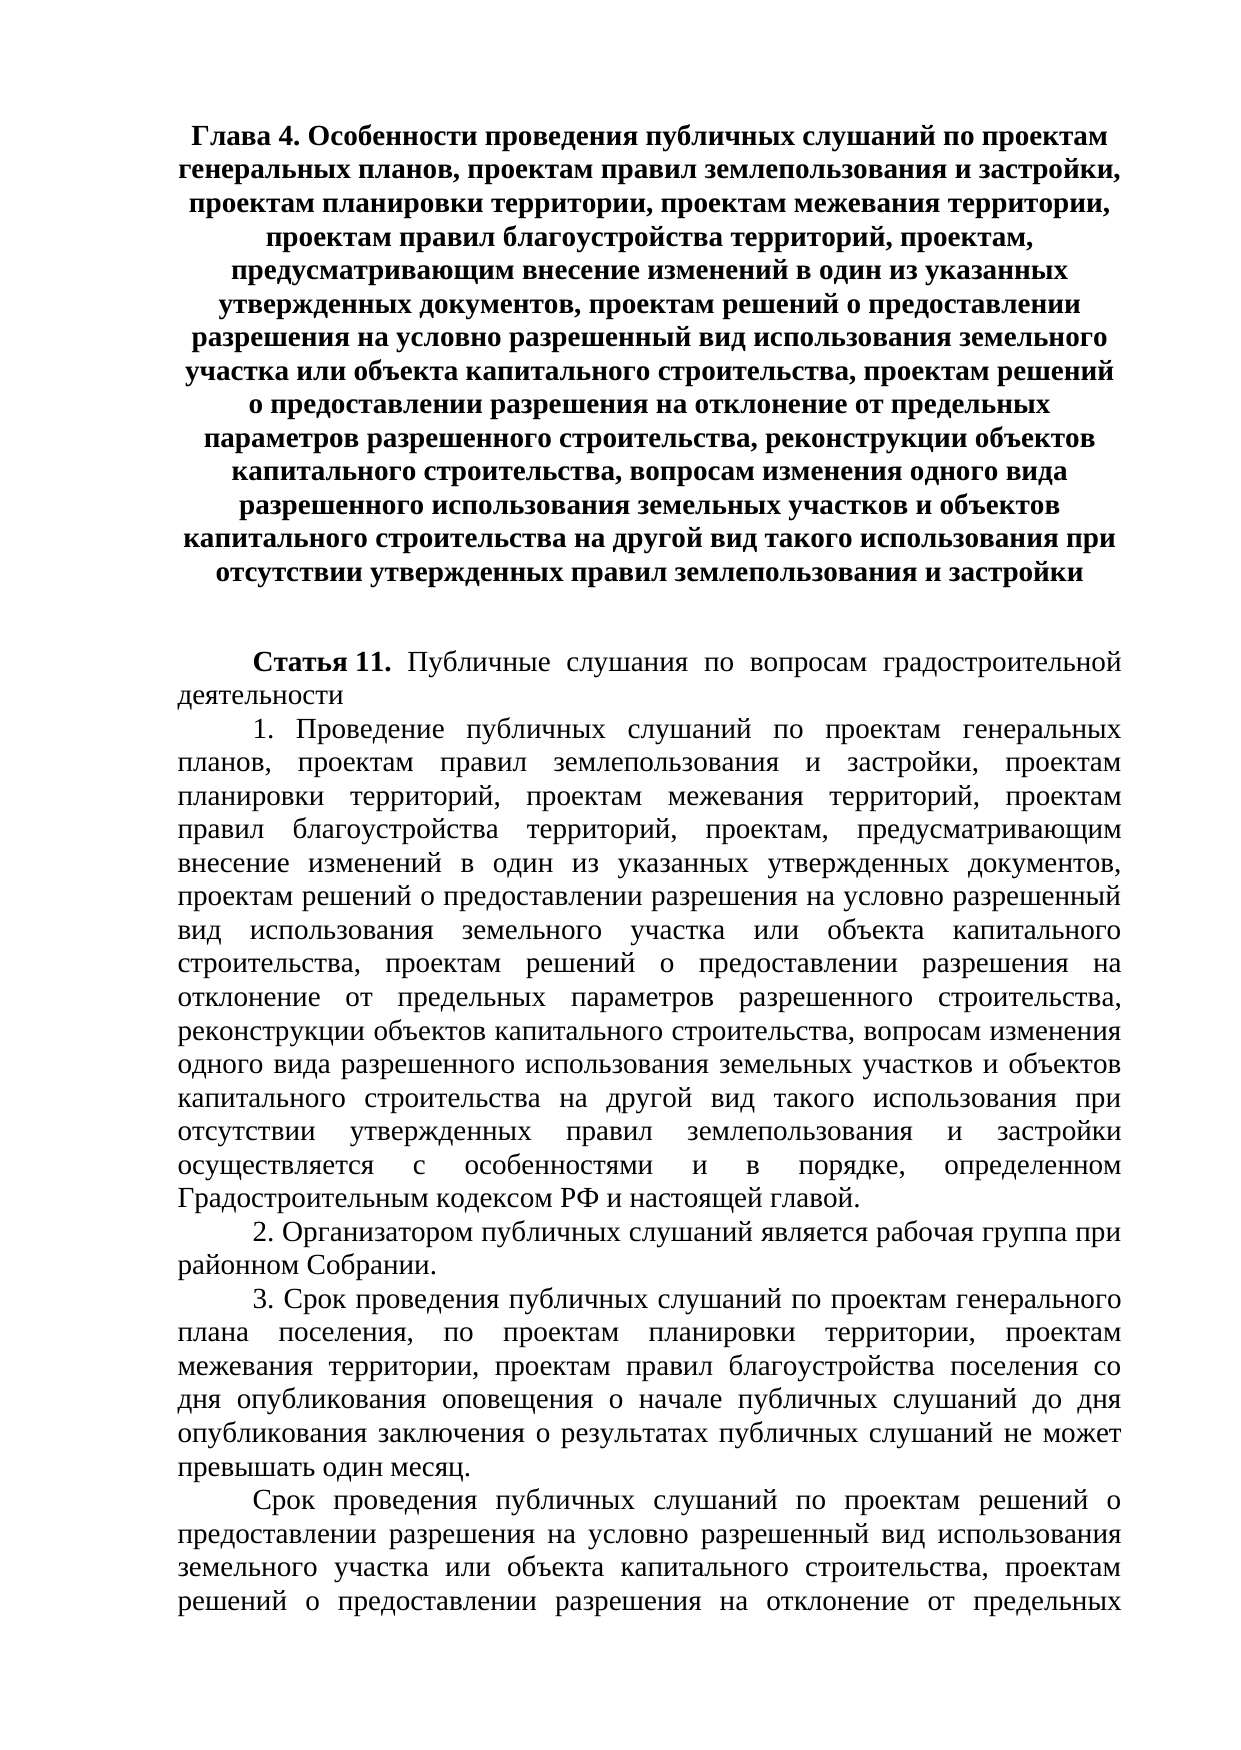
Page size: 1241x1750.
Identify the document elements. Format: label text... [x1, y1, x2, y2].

text Глава 4. Особенности проведения публичных слушаний по проектам генеральных планов, проектам правил землепользования и застройки, проектам планировки территории, проектам межевания территории, проектам правил благоустройства территорий, проектам, предусматривающим внесение изменений в один из указанных утвержденных документов, проектам решений о предоставлении разрешения на условно разрешенный вид использования земельного участка или объекта капитального строительства, проектам решений о предоставлении разрешения на отклонение от предельных параметров разрешенного строительства, реконструкции объектов капитального строительства, вопросам изменения одного вида разрешенного использования земельных участков и объектов капитального строительства на другой вид такого использования при отсутствии утвержденных правил землепользования и застройки [177, 118, 1122, 588]
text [177, 1482, 1122, 1616]
text 1. Проведение публичных слушаний по проектам генеральных планов, проектам правил землепользования и застройки, проектам планировки территорий, проектам межевания территорий, проектам правил благоустройства территорий, проектам, предусматривающим внесение изменений в один из указанных утвержденных документов, проектам решений о предоставлении разрешения на условно разрешенный вид использования земельного участка или объекта капитального строительства, проектам решений о предоставлении разрешения на отклонение от предельных параметров разрешенного строительства, реконструкции объектов капитального строительства, вопросам изменения одного вида разрешенного использования земельных участков и объектов капитального строительства на другой вид такого использования при отсутствии утвержденных правил землепользования и застройки осуществляется с особенностями и в порядке, определенном Градостроительным кодексом РФ и настоящей главой. [177, 711, 1122, 1214]
text Статья 11. Публичные слушания по вопросам градостроительной деятельности [177, 644, 1122, 711]
text 2. Организатором публичных слушаний является рабочая группа при районном Собрании. [177, 1214, 1122, 1281]
text 3. Срок проведения публичных слушаний по проектам генерального плана поселения, по проектам планировки территории, проектам межевания территории, проектам правил благоустройства поселения со дня опубликования оповещения о начале публичных слушаний до дня опубликования заключения о результатах публичных слушаний не может превышать один месяц. [177, 1281, 1122, 1482]
